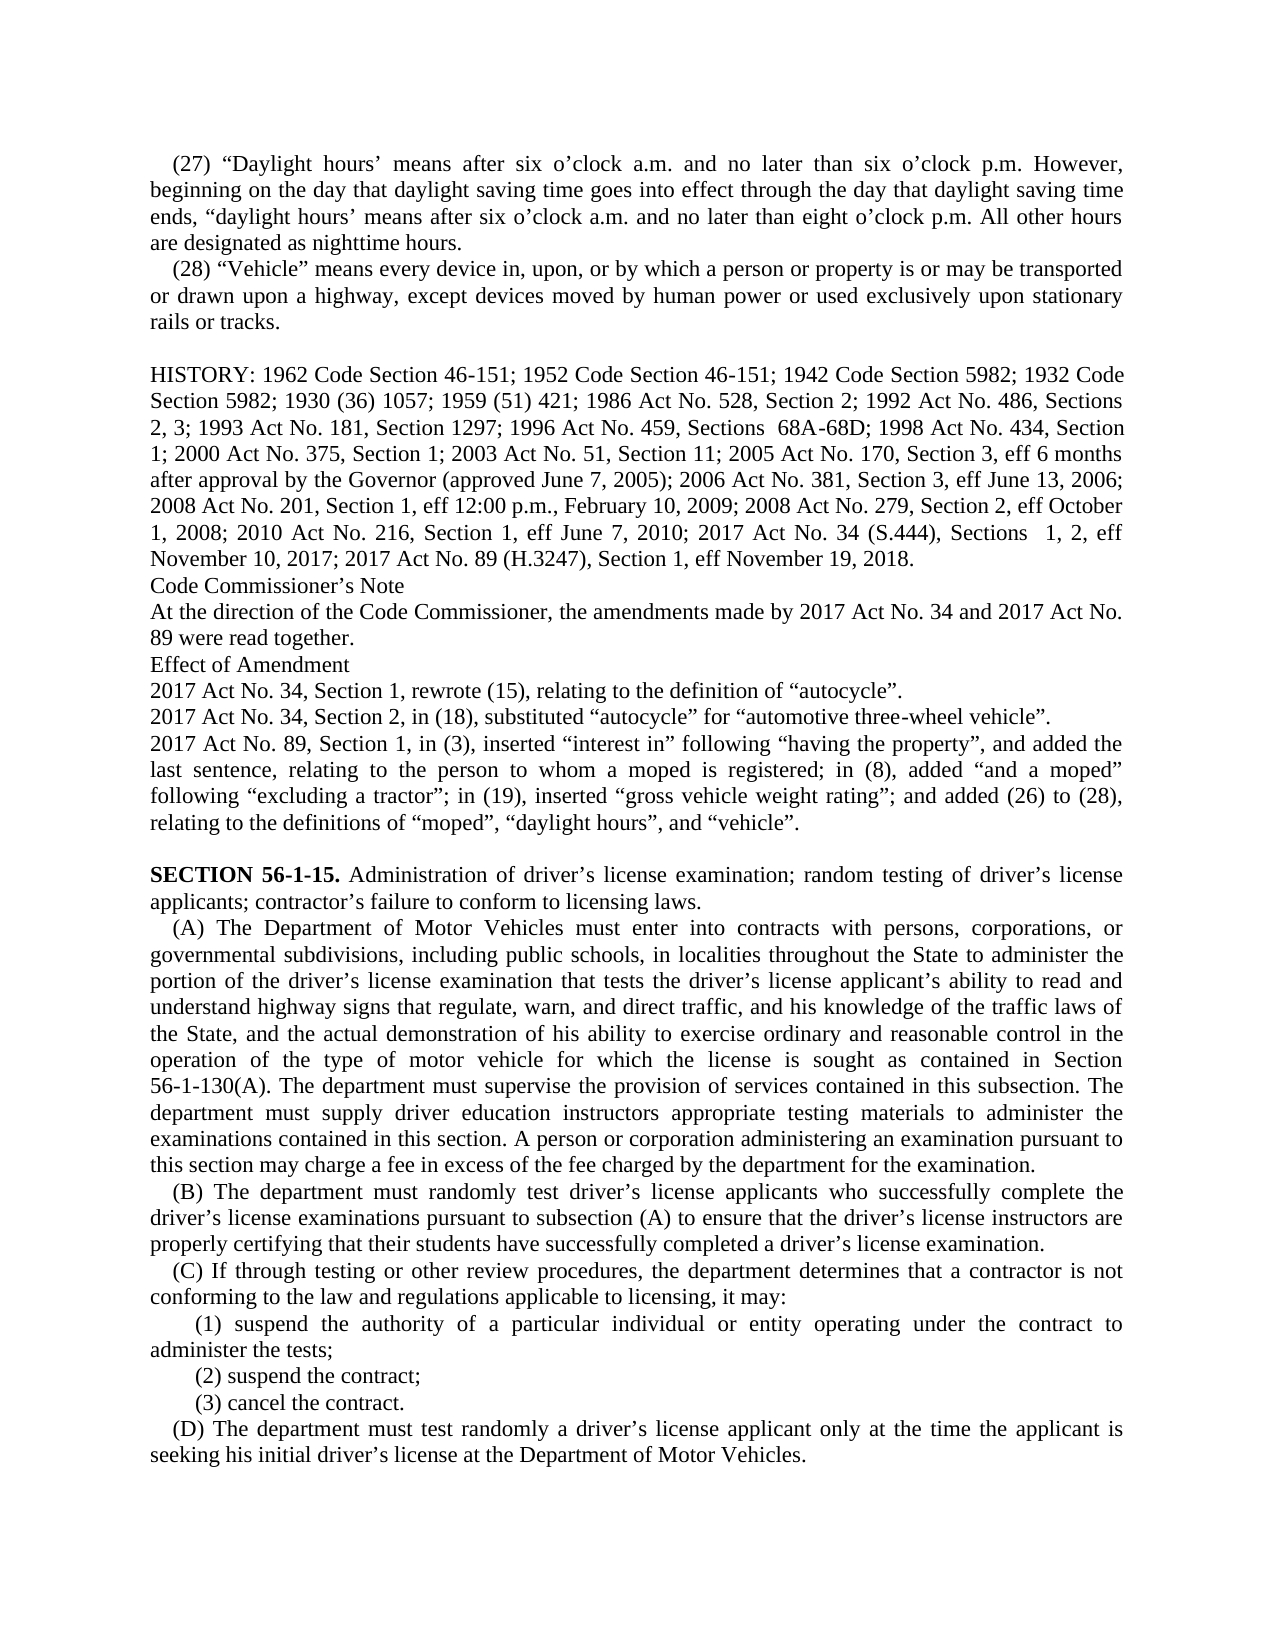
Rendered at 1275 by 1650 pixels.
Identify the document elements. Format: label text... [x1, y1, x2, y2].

text (2) suspend the contract; [150, 1362, 1125, 1389]
text (1) suspend the authority of a particular individual or entity operating under the contract to administer the tests; [150, 1309, 1125, 1362]
text (3) cancel the contract. [150, 1389, 1125, 1415]
text (27) “Daylight hours’ means after six o’clock a.m. and no later than six o’clock p.m. However, beginning on the day that daylight saving time goes into effect through the day that daylight saving time ends, “daylight hours’ means after six o’clock a.m. and no later than eight o’clock p.m. All other hours are designated as nighttime hours. [150, 150, 1125, 255]
text 2017 Act No. 89, Section 1, in (3), inserted “interest in” following “having the property”, and added the last sentence, relating to the person to whom a moped is registered; in (8), added “and a moped” following “excluding a tractor”; in (19), inserted “gross vehicle weight rating”; and added (26) to (28), relating to the definitions of “moped”, “daylight hours”, and “vehicle”. [150, 730, 1125, 835]
text SECTION 56-1-15. Administration of driver’s license examination; random testing of driver’s license applicants; contractor’s failure to conform to licensing laws. [150, 862, 1125, 914]
text (28) “Vehicle” means every device in, upon, or by which a person or property is or may be transported or drawn upon a highway, except devices moved by human power or used exclusively upon stationary rails or tracks. [150, 255, 1125, 334]
text HISTORY: 1962 Code Section 46-151; 1952 Code Section 46-151; 1942 Code Section 5982; 1932 Code Section 5982; 1930 (36) 1057; 1959 (51) 421; 1986 Act No. 528, Section 2; 1992 Act No. 486, Sections 2, 3; 1993 Act No. 181, Section 1297; 1996 Act No. 459, Sections 68A-68D; 1998 Act No. 434, Section 1; 2000 Act No. 375, Section 1; 2003 Act No. 51, Section 11; 2005 Act No. 170, Section 3, eff 6 months after approval by the Governor (approved June 7, 2005); 2006 Act No. 381, Section 3, eff June 13, 2006; 2008 Act No. 201, Section 1, eff 12:00 p.m., February 10, 2009; 2008 Act No. 279, Section 2, eff October 1, 2008; 2010 Act No. 216, Section 1, eff June 7, 2010; 2017 Act No. 34 (S.444), Sections 1, 2, eff November 10, 2017; 2017 Act No. 89 (H.3247), Section 1, eff November 19, 2018. [150, 361, 1125, 572]
text At the direction of the Code Commissioner, the amendments made by 2017 Act No. 34 and 2017 Act No. 89 were read together. [150, 598, 1125, 651]
text Effect of Amendment [150, 651, 1125, 677]
text (B) The department must randomly test driver’s license applicants who successfully complete the driver’s license examinations pursuant to subsection (A) to ensure that the driver’s license instructors are properly certifying that their students have successfully completed a driver’s license examination. [150, 1178, 1125, 1257]
text (A) The Department of Motor Vehicles must enter into contracts with persons, corporations, or governmental subdivisions, including public schools, in localities throughout the State to administer the portion of the driver’s license examination that tests the driver’s license applicant’s ability to read and understand highway signs that regulate, warn, and direct traffic, and his knowledge of the traffic laws of the State, and the actual demonstration of his ability to exercise ordinary and reasonable control in the operation of the type of motor vehicle for which the license is sought as contained in Section 56-1-130(A). The department must supervise the provision of services contained in this subsection. The department must supply driver education instructors appropriate testing materials to administer the examinations contained in this section. A person or corporation administering an examination pursuant to this section may charge a fee in excess of the fee charged by the department for the examination. [150, 914, 1125, 1178]
text (D) The department must test randomly a driver’s license applicant only at the time the applicant is seeking his initial driver’s license at the Department of Motor Vehicles. [150, 1415, 1125, 1468]
text Code Commissioner’s Note [150, 572, 1125, 598]
text 2017 Act No. 34, Section 2, in (18), substituted “autocycle” for “automotive three-wheel vehicle”. [150, 703, 1125, 730]
text 2017 Act No. 34, Section 1, rewrote (15), relating to the definition of “autocycle”. [150, 677, 1125, 703]
text (C) If through testing or other review procedures, the department determines that a contractor is not conforming to the law and regulations applicable to licensing, it may: [150, 1257, 1125, 1309]
